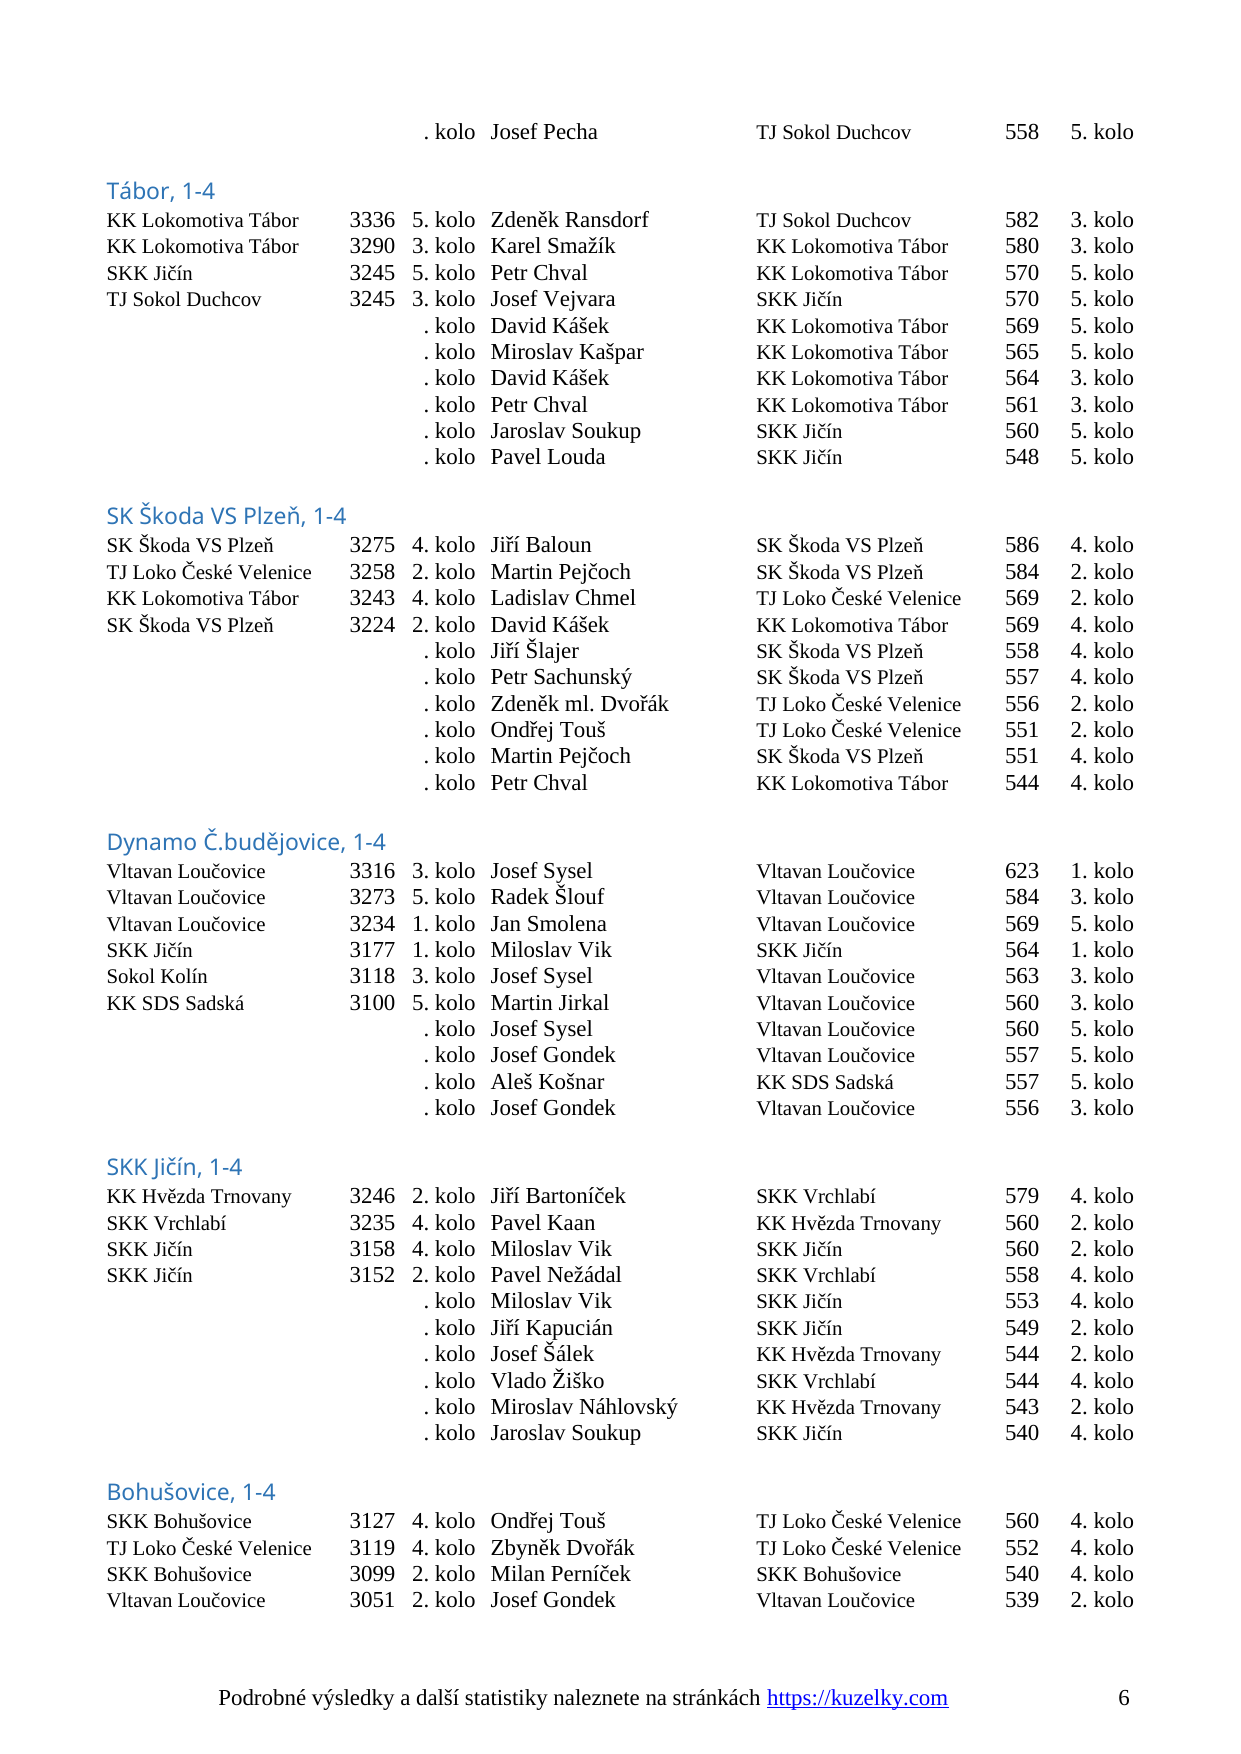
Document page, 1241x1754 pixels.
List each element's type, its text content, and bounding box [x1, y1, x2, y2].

text Sokol Kolín 3118 3. kolo Josef Sysel Vltavan Loučovice 563 3. kolo [106, 962, 1134, 989]
text . kolo Vlado Žiško SKK Vrchlabí 544 4. kolo [106, 1367, 1134, 1393]
text . kolo Petr Sachunský SK Škoda VS Plzeň 557 4. kolo [106, 663, 1134, 690]
text . kolo Martin Pejčoch SK Škoda VS Plzeň 551 4. kolo [106, 742, 1134, 769]
text Vltavan Loučovice 3051 2. kolo Josef Gondek Vltavan Loučovice 539 2. kolo [106, 1587, 1134, 1613]
text TJ Sokol Duchcov 3245 3. kolo Josef Vejvara SKK Jičín 570 5. kolo [106, 285, 1134, 312]
subtitle Tábor, 1-4 [106, 175, 1134, 206]
text SKK Jičín 3177 1. kolo Miloslav Vik SKK Jičín 564 1. kolo [106, 936, 1134, 962]
subtitle SK Škoda VS Plzeň, 1-4 [106, 500, 1134, 532]
text . kolo Miroslav Náhlovský KK Hvězda Trnovany 543 2. kolo [106, 1393, 1134, 1419]
text . kolo Jiří Kapucián SKK Jičín 549 2. kolo [106, 1314, 1134, 1340]
text . kolo Jaroslav Soukup SKK Jičín 560 5. kolo [106, 417, 1134, 443]
text TJ Loko České Velenice 3119 4. kolo Zbyněk Dvořák TJ Loko České Velenice 552 4. kolo [106, 1534, 1134, 1560]
text SKK Jičín 3152 2. kolo Pavel Nežádal SKK Vrchlabí 558 4. kolo [106, 1261, 1134, 1288]
text KK Lokomotiva Tábor 3336 5. kolo Zdeněk Ransdorf TJ Sokol Duchcov 582 3. kolo [106, 206, 1134, 233]
text . kolo Miroslav Kašpar KK Lokomotiva Tábor 565 5. kolo [106, 338, 1134, 364]
text KK SDS Sadská 3100 5. kolo Martin Jirkal Vltavan Loučovice 560 3. kolo [106, 989, 1134, 1015]
text Vltavan Loučovice 3234 1. kolo Jan Smolena Vltavan Loučovice 569 5. kolo [106, 909, 1134, 936]
text SKK Bohušovice 3099 2. kolo Milan Perníček SKK Bohušovice 540 4. kolo [106, 1560, 1134, 1587]
subtitle SKK Jičín, 1-4 [106, 1151, 1134, 1182]
text KK Lokomotiva Tábor 3243 4. kolo Ladislav Chmel TJ Loko České Velenice 569 2. kolo [106, 584, 1134, 611]
text . kolo Jiří Šlajer SK Škoda VS Plzeň 558 4. kolo [106, 637, 1134, 663]
text . kolo Petr Chval KK Lokomotiva Tábor 544 4. kolo [106, 769, 1134, 795]
text KK Hvězda Trnovany 3246 2. kolo Jiří Bartoníček SKK Vrchlabí 579 4. kolo [106, 1182, 1134, 1208]
text TJ Loko České Velenice 3258 2. kolo Martin Pejčoch SK Škoda VS Plzeň 584 2. kolo [106, 558, 1134, 584]
text . kolo Aleš Košnar KK SDS Sadská 557 5. kolo [106, 1068, 1134, 1094]
text SKK Jičín 3158 4. kolo Miloslav Vik SKK Jičín 560 2. kolo [106, 1235, 1134, 1261]
text SKK Jičín 3245 5. kolo Petr Chval KK Lokomotiva Tábor 570 5. kolo [106, 259, 1134, 285]
text Vltavan Loučovice 3273 5. kolo Radek Šlouf Vltavan Loučovice 584 3. kolo [106, 883, 1134, 909]
subtitle Bohušovice, 1-4 [106, 1476, 1134, 1507]
text Vltavan Loučovice 3316 3. kolo Josef Sysel Vltavan Loučovice 623 1. kolo [106, 857, 1134, 883]
text SKK Bohušovice 3127 4. kolo Ondřej Touš TJ Loko České Velenice 560 4. kolo [106, 1507, 1134, 1534]
text . kolo Josef Pecha TJ Sokol Duchcov 558 5. kolo [106, 118, 1134, 144]
text . kolo Miloslav Vik SKK Jičín 553 4. kolo [106, 1288, 1134, 1314]
text SK Škoda VS Plzeň 3224 2. kolo David Kášek KK Lokomotiva Tábor 569 4. kolo [106, 611, 1134, 637]
subtitle Dynamo Č.budějovice, 1-4 [106, 826, 1134, 857]
text . kolo Jaroslav Soukup SKK Jičín 540 4. kolo [106, 1419, 1134, 1446]
text . kolo Pavel Louda SKK Jičín 548 5. kolo [106, 443, 1134, 470]
text SKK Vrchlabí 3235 4. kolo Pavel Kaan KK Hvězda Trnovany 560 2. kolo [106, 1208, 1134, 1235]
text . kolo David Kášek KK Lokomotiva Tábor 569 5. kolo [106, 312, 1134, 338]
text . kolo Ondřej Touš TJ Loko České Velenice 551 2. kolo [106, 716, 1134, 742]
text . kolo Josef Gondek Vltavan Loučovice 556 3. kolo [106, 1094, 1134, 1120]
text . kolo Josef Šálek KK Hvězda Trnovany 544 2. kolo [106, 1340, 1134, 1367]
text . kolo Josef Gondek Vltavan Loučovice 557 5. kolo [106, 1041, 1134, 1068]
text . kolo Petr Chval KK Lokomotiva Tábor 561 3. kolo [106, 391, 1134, 417]
text . kolo Zdeněk ml. Dvořák TJ Loko České Velenice 556 2. kolo [106, 690, 1134, 716]
text . kolo David Kášek KK Lokomotiva Tábor 564 3. kolo [106, 364, 1134, 391]
text . kolo Josef Sysel Vltavan Loučovice 560 5. kolo [106, 1015, 1134, 1041]
text SK Škoda VS Plzeň 3275 4. kolo Jiří Baloun SK Škoda VS Plzeň 586 4. kolo [106, 532, 1134, 558]
text KK Lokomotiva Tábor 3290 3. kolo Karel Smažík KK Lokomotiva Tábor 580 3. kolo [106, 233, 1134, 259]
